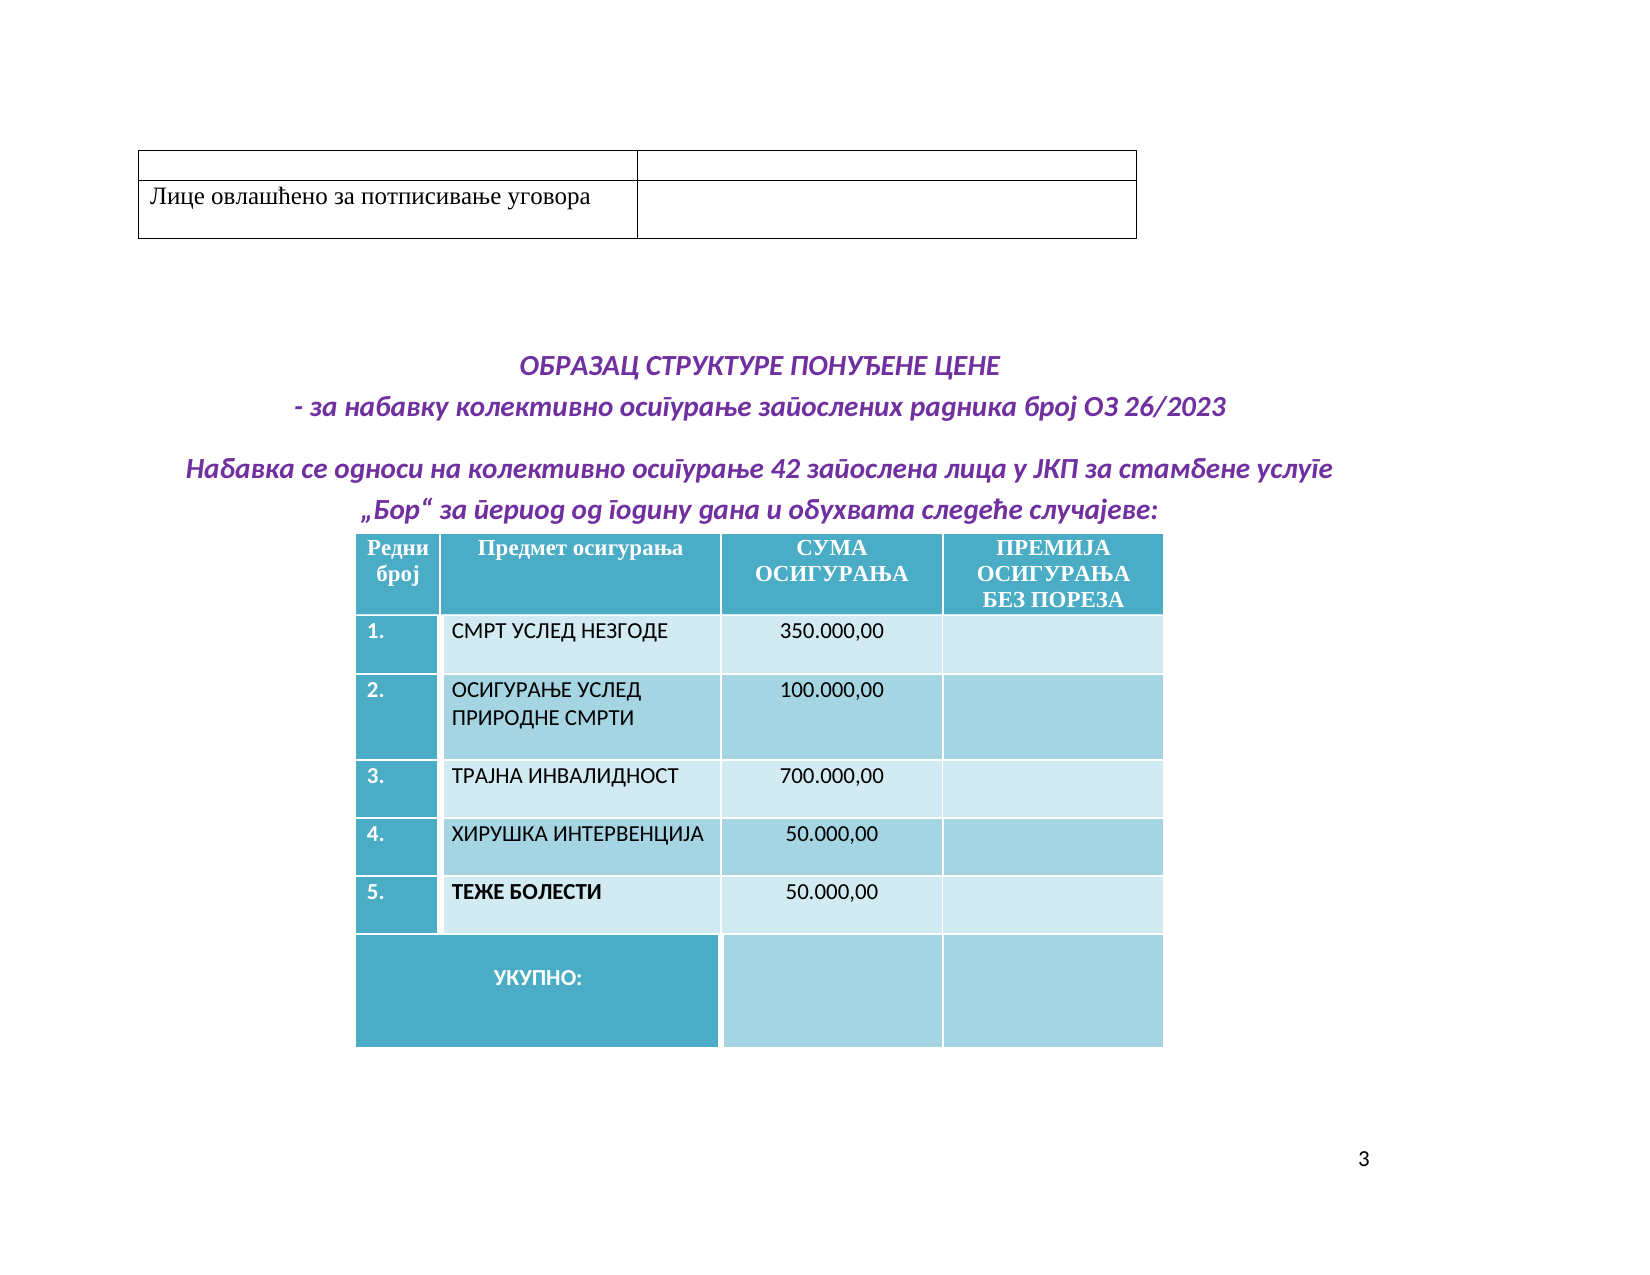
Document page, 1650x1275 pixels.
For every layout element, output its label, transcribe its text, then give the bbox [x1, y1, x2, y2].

table_cell 100.000,00 [722, 675, 942, 759]
table_cell [943, 877, 1163, 933]
table_cell [944, 675, 1163, 759]
table_cell [944, 819, 1163, 875]
table_cell [724, 935, 942, 1047]
table_cell СМРТ УСЛЕД НЕЗГОДЕ [444, 616, 720, 673]
table_cell 1. [356, 616, 437, 673]
table_cell [943, 616, 1163, 673]
text ОБРАЗАЦ СТРУКТУРЕ ПОНУЂЕНЕ ЦЕНЕ [150, 347, 1369, 383]
table_header СУМА ОСИГУРАЊА [722, 534, 942, 614]
text - за набавку колективно осигурање запослених радника број ОЗ 26/2023 [150, 388, 1369, 424]
table_cell ОСИГУРАЊЕ УСЛЕД ПРИРОДНЕ СМРТИ [444, 675, 720, 759]
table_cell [139, 151, 637, 180]
table_cell УКУПНО: [356, 935, 718, 1047]
table_header Предмет осигурања [441, 534, 720, 614]
table_cell Лице овлашћено за потписивање уговора [139, 181, 637, 238]
table_cell [638, 181, 1136, 238]
table_cell ТРАЈНА ИНВАЛИДНОСТ [444, 761, 720, 817]
table_cell 4. [356, 819, 437, 875]
table_cell [638, 151, 1136, 180]
table_cell 5. [356, 877, 437, 933]
table_cell ХИРУШКА ИНТЕРВЕНЦИЈА [444, 819, 720, 875]
table_header ПРЕМИЈА ОСИГУРАЊА БЕЗ ПОРЕЗА [944, 534, 1163, 614]
table_cell 50.000,00 [722, 819, 942, 875]
table_cell 2. [356, 675, 437, 759]
table_cell 3. [356, 761, 437, 817]
table_cell 700.000,00 [722, 761, 942, 817]
table_cell ТЕЖЕ БОЛЕСТИ [444, 877, 720, 933]
table_cell 50.000,00 [722, 877, 942, 933]
table_cell 350.000,00 [722, 616, 942, 673]
table_header Редни број [356, 534, 439, 614]
text Набавка се односи на колективно осигурање 42 запослена лица у ЈКП за стамбене услуге „Бор“ за период од годину дана и обухвата следеће случајеве: [150, 450, 1369, 526]
table_cell [944, 935, 1163, 1047]
table_cell [943, 761, 1163, 817]
